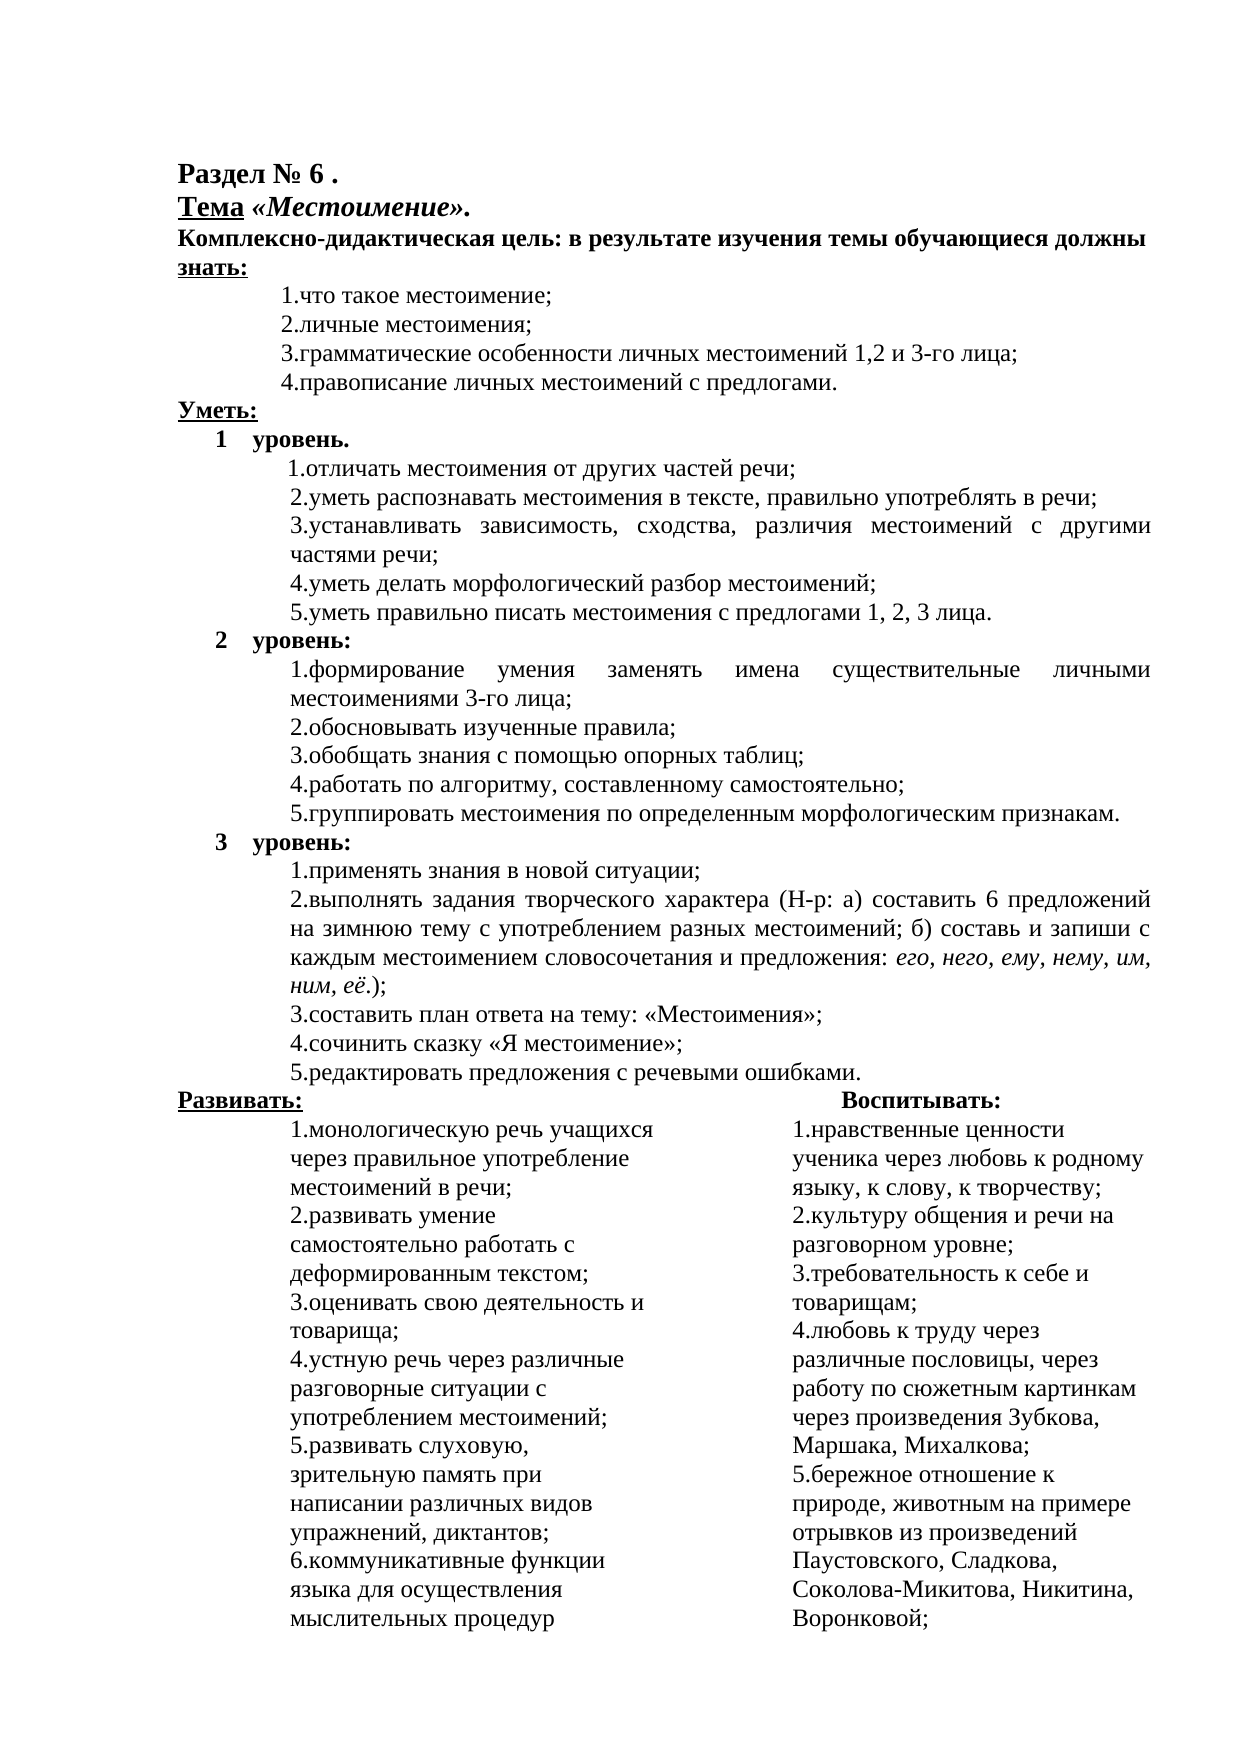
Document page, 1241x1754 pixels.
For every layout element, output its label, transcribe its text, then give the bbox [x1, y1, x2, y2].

list уровень: [215, 827, 1152, 855]
text 1.отличать местоимения от других частей речи; [281, 453, 1152, 482]
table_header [668, 1114, 1163, 1632]
text 2.обосновывать изученные правила; [290, 712, 1152, 740]
text 1.применять знания в новой ситуации; [290, 855, 1152, 884]
subtitle Тема «Местоимение». [177, 189, 1152, 223]
list уровень. [215, 424, 1152, 453]
text Уметь: [177, 395, 1152, 424]
text 5.уметь правильно писать местоимения с предлогами 1, 2, 3 лица. [290, 597, 1152, 625]
text знать: [177, 252, 1152, 280]
text 4.сочинить сказку «Я местоимение»; [290, 1028, 1152, 1057]
text 2.личные местоимения; [281, 309, 1152, 338]
text 5.группировать местоимения по определенным морфологическим признакам. [290, 798, 1152, 827]
text 4.правописание личных местоимений с предлогами. [281, 367, 1152, 395]
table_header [166, 1114, 668, 1632]
text 1.что такое местоимение; [281, 280, 1152, 309]
text 2.выполнять задания творческого характера (Н-р: а) составить 6 предложений на зимнюю тему с употреблением разных местоимений; б) составь и запиши с каждым местоимением словосочетания и предложения: его, него, ему, нему, им, ним, её.); [290, 884, 1152, 999]
text Комплексно-дидактическая цель: в результате изучения темы обучающиеся должны [177, 223, 1152, 252]
text 4.уметь делать морфологический разбор местоимений; [290, 568, 1152, 597]
text 1.формирование умения заменять имена существительные личными местоимениями 3-го лица; [290, 654, 1152, 712]
text 2.уметь распознавать местоимения в тексте, правильно употреблять в речи; [290, 482, 1152, 510]
list уровень: [215, 625, 1152, 654]
text 3.составить план ответа на тему: «Местоимения»; [290, 999, 1152, 1028]
text 3.обобщать знания с помощью опорных таблиц; [290, 740, 1152, 769]
subtitle Раздел № 6 . [177, 156, 1152, 189]
text Развивать: Воспитывать: [177, 1085, 1152, 1114]
text 4.работать по алгоритму, составленному самостоятельно; [290, 769, 1152, 798]
text 5.редактировать предложения с речевыми ошибками. [290, 1057, 1152, 1085]
text 3.грамматические особенности личных местоимений 1,2 и 3-го лица; [281, 338, 1152, 367]
text 3.устанавливать зависимость, сходства, различия местоимений с другими частями речи; [290, 510, 1152, 568]
